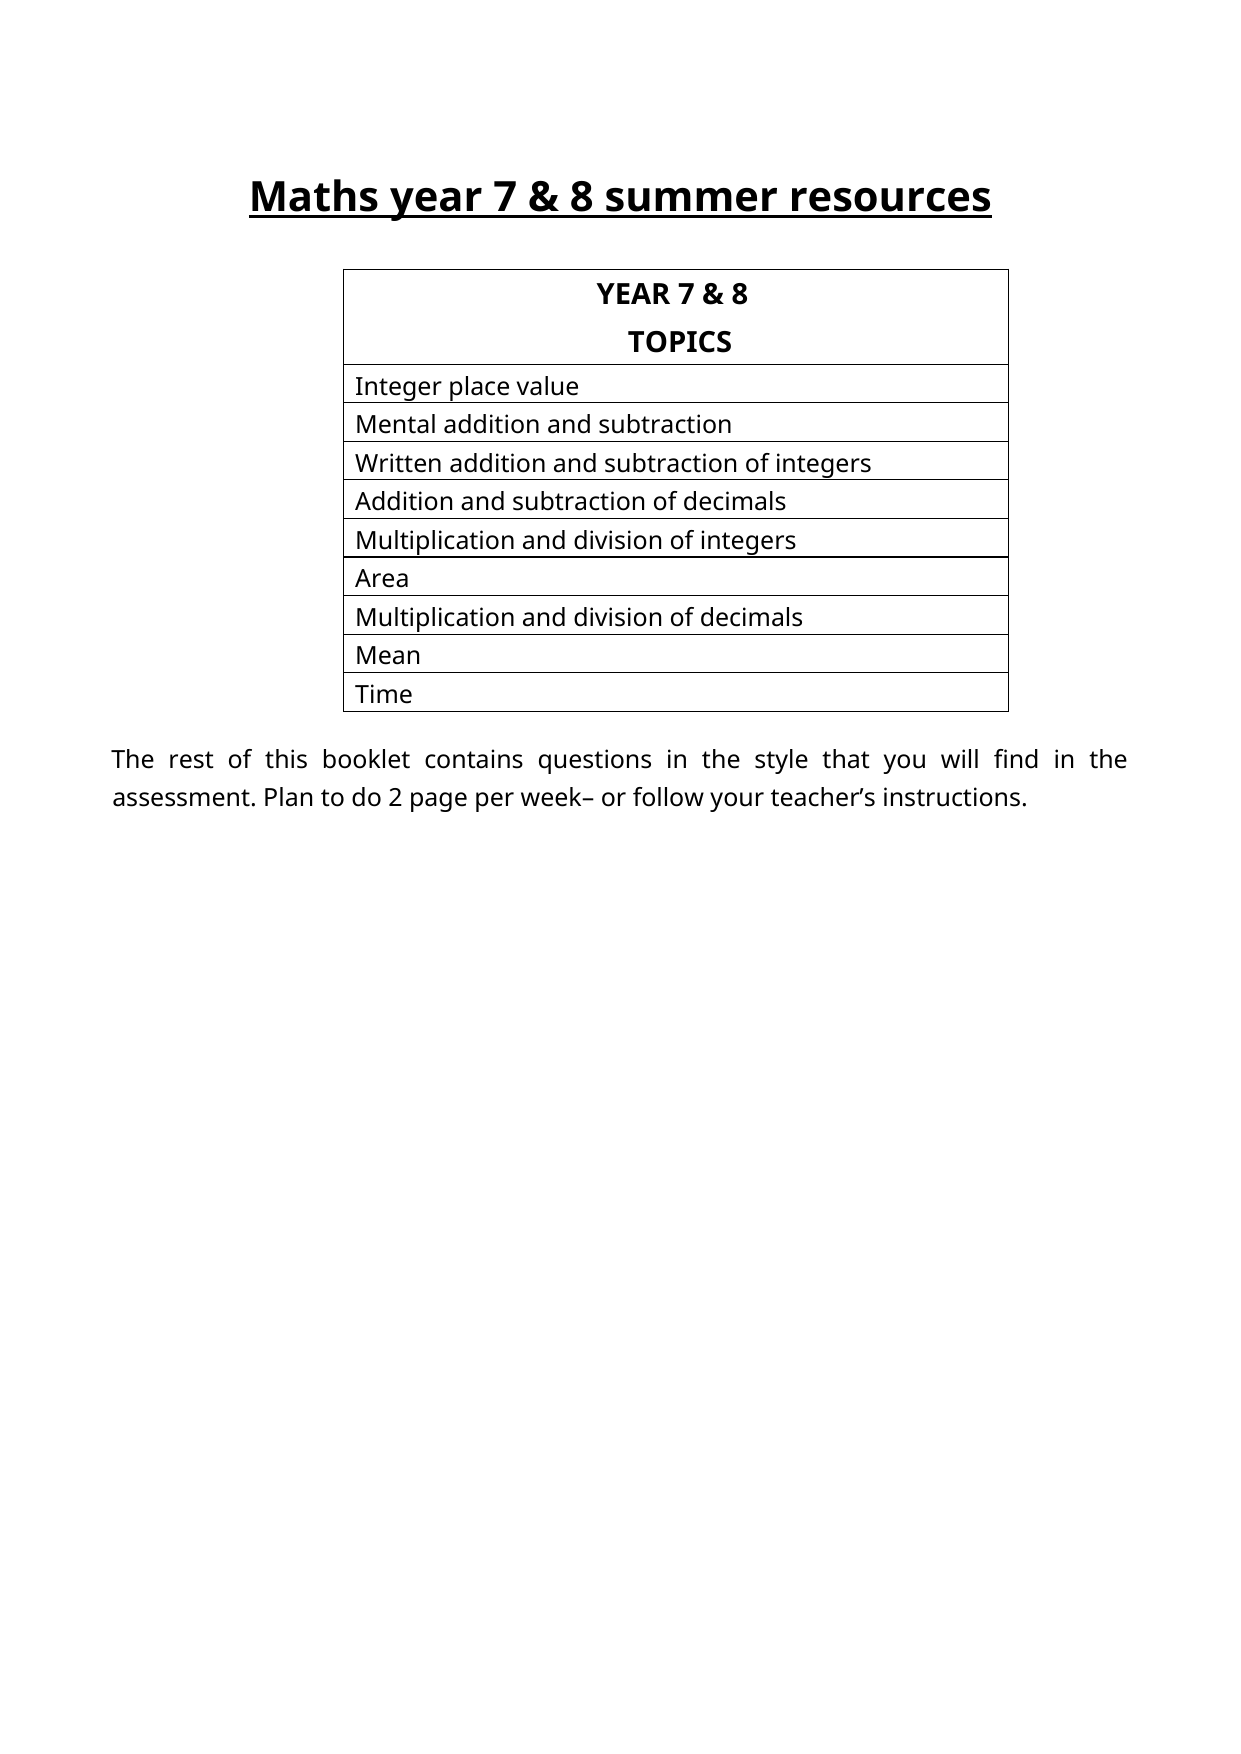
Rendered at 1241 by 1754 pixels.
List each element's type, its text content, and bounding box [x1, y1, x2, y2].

table_cell Multiplication and division of integers [344, 519, 1008, 556]
text Maths year 7 & 8 summer resources [112, 167, 1128, 224]
table_cell Integer place value [344, 365, 1008, 402]
table_cell Addition and subtraction of decimals [344, 480, 1008, 518]
table_cell Multiplication and division of decimals [344, 596, 1008, 633]
table_cell Area [344, 558, 1008, 595]
text The rest of this booklet contains questions in the style that you will find in the assessment. Plan to do 2 page per week– or follow your teacher’s instructions. [111, 742, 1129, 813]
table_cell Time [344, 673, 1008, 711]
table_cell Mean [344, 635, 1008, 672]
table_cell Written addition and subtraction of integers [344, 442, 1008, 479]
table_header YEAR 7 & 8 TOPICS [344, 270, 1008, 364]
table_cell Mental addition and subtraction [344, 403, 1008, 441]
